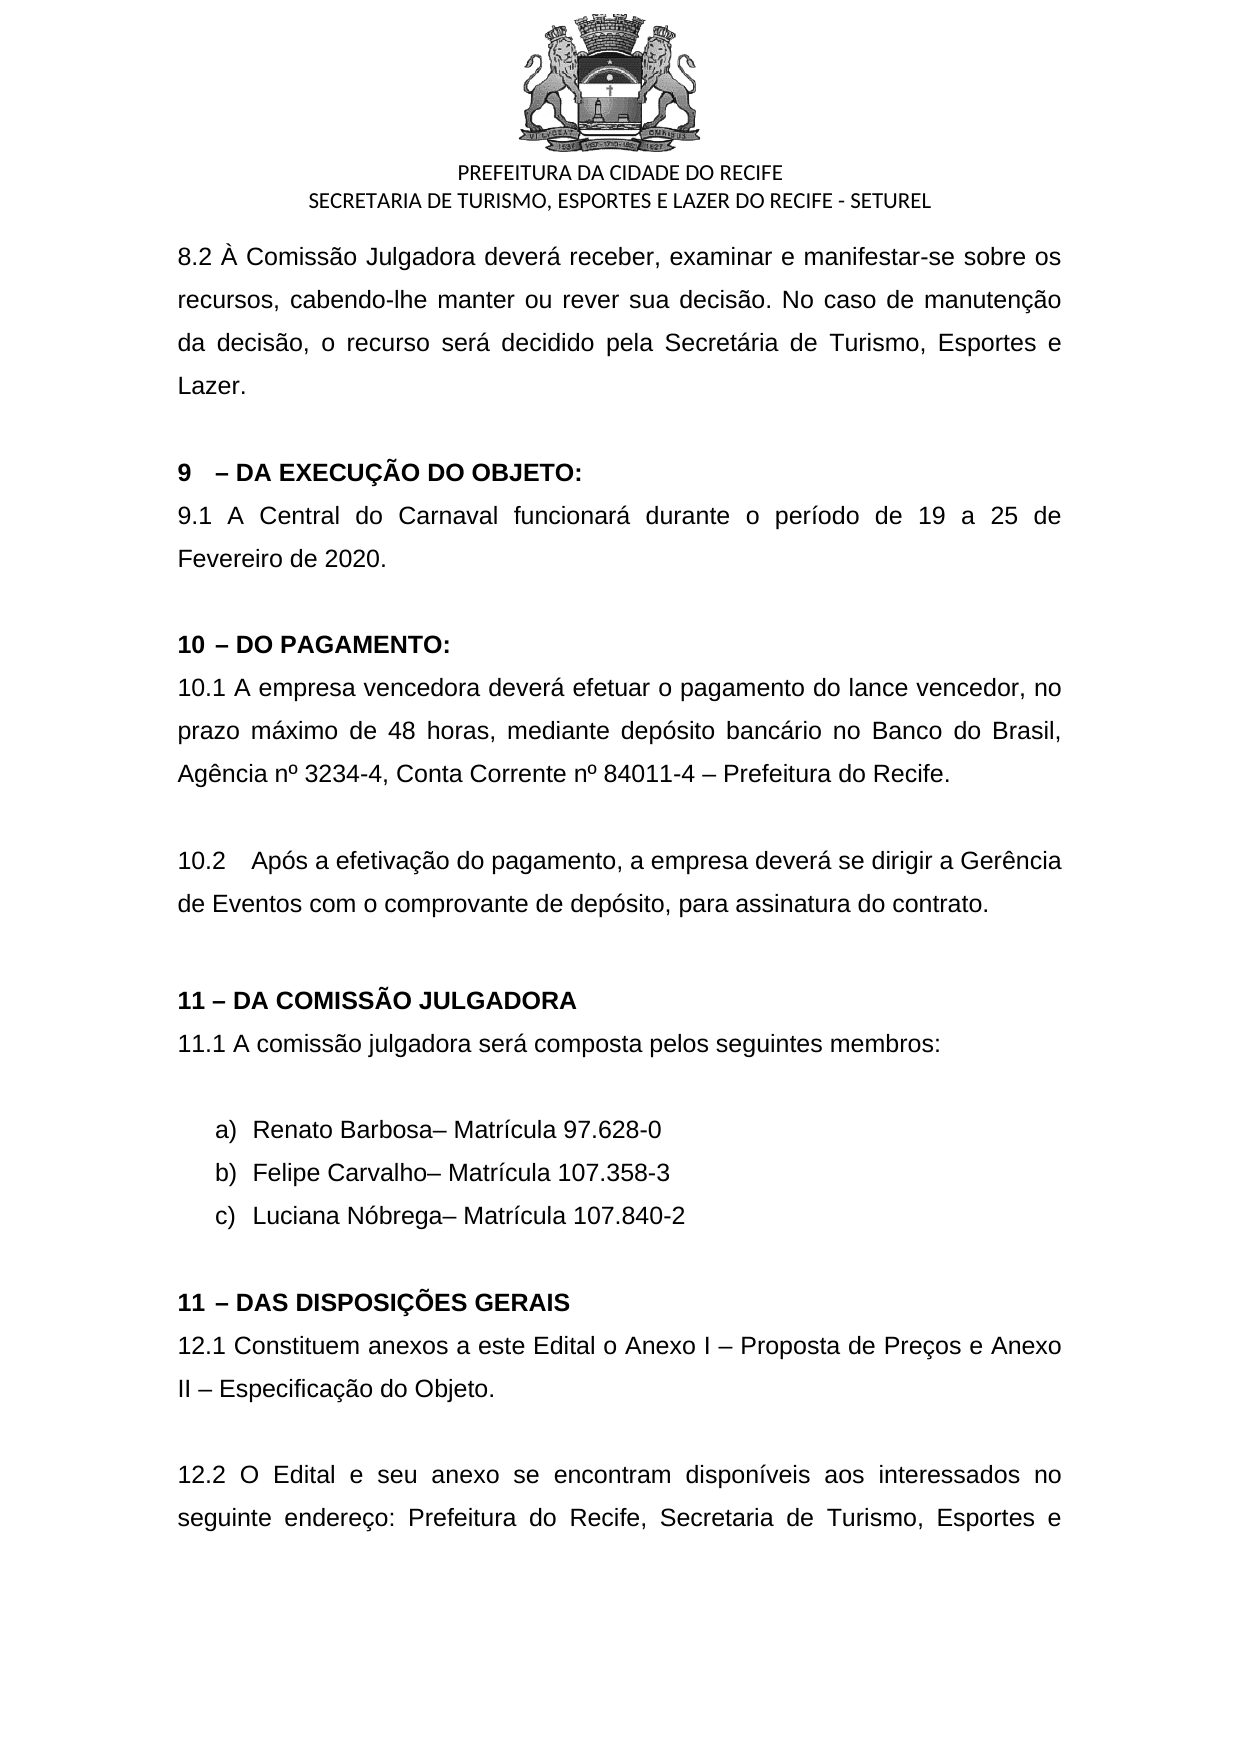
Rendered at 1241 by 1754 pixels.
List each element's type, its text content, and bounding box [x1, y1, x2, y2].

text 8.2 À Comissão Julgadora deverá receber, examinar e manifestar-se sobre os recursos, cabendo-lhe manter ou rever sua decisão. No caso de manutenção da decisão, o recurso será decidido pela Secretária de Turismo, Esportes e Lazer. [177, 242, 1063, 400]
list – DO PAGAMENTO: [177, 630, 1063, 659]
text 11 – DA COMISSÃO JULGADORA [177, 986, 1063, 1014]
list – DAS DISPOSIÇÕES GERAIS [177, 1288, 1063, 1316]
list – DA EXECUÇÃO DO OBJETO: [177, 457, 1063, 486]
list Após a efetivação do pagamento, a empresa deverá se dirigir a Gerência de Eventos com o comprovante de depósito, para assinatura do contrato. [177, 846, 1063, 917]
text 10.1 A empresa vencedora deverá efetuar o pagamento do lance vencedor, no prazo máximo de 48 horas, mediante depósito bancário no Banco do Brasil, Agência nº 3234-4, Conta Corrente nº 84011-4 – Prefeitura do Recife. [177, 673, 1063, 788]
text 12.1 Constituem anexos a este Edital o Anexo I – Proposta de Preços e Anexo II – Especificação do Objeto. [177, 1331, 1063, 1403]
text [177, 1460, 1063, 1532]
text 11.1 A comissão julgadora será composta pelos seguintes membros: [177, 1029, 1063, 1058]
list Felipe Carvalho– Matrícula 107.358-3 [215, 1158, 1063, 1187]
text 9.1 A Central do Carnaval funcionará durante o período de 19 a 25 de Fevereiro de 2020. [177, 501, 1063, 572]
list Luciana Nóbrega– Matrícula 107.840-2 [215, 1201, 1063, 1230]
list Renato Barbosa– Matrícula 97.628-0 [215, 1115, 1063, 1144]
